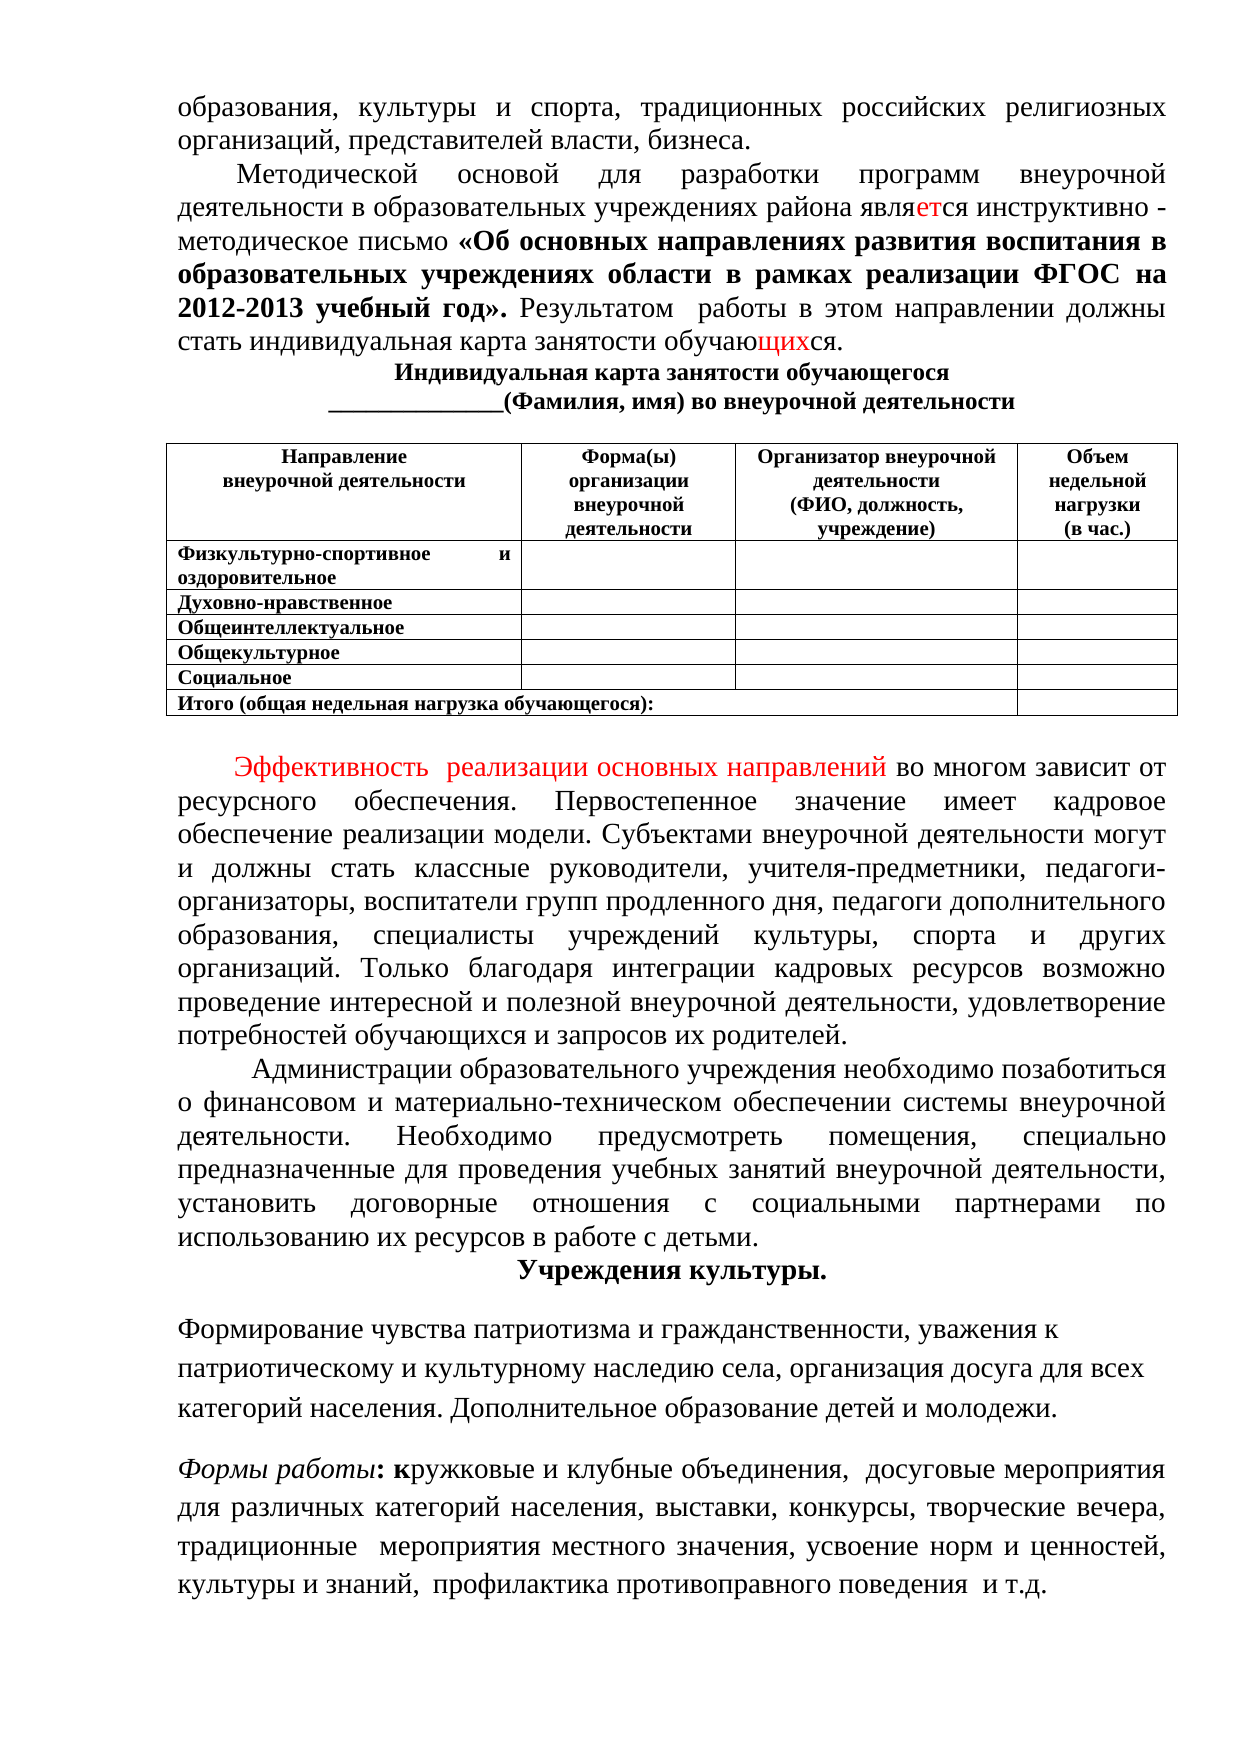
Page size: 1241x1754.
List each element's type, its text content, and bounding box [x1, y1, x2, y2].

text Администрации образовательного учреждения необходимо позаботиться о финансовом и материально-техническом обеспечении системы внеурочной деятельности. Необходимо предусмотреть помещения, специально предназначенные для проведения учебных занятий внеурочной деятельности, установить договорные отношения с социальными партнерами по использованию их ресурсов в работе с детьми. [177, 1051, 1167, 1252]
text Формирование чувства патриотизма и гражданственности, уважения к патриотическому и культурному наследию села, организация досуга для всех категорий населения. Дополнительное образование детей и молодежи. [177, 1312, 1167, 1425]
table_cell Физкультурно-спортивное и оздоровительное [167, 541, 521, 589]
table_cell [522, 541, 735, 589]
table_header Объем недельной нагрузки (в час.) [1018, 444, 1177, 540]
table_cell [736, 541, 1017, 589]
table_cell [522, 665, 735, 689]
table_cell [1018, 690, 1177, 714]
table_cell [736, 665, 1017, 689]
table_cell [1018, 640, 1177, 664]
table_cell Общеинтеллектуальное [167, 615, 521, 639]
table_cell [1018, 615, 1177, 639]
table_cell [1018, 665, 1177, 689]
text ______________(Фамилия, имя) во внеурочной деятельности [177, 386, 1167, 414]
table_cell [736, 640, 1017, 664]
table_cell Социальное [167, 665, 521, 689]
text Эффективность реализации основных направлений во многом зависит от ресурсного обеспечения. Первостепенное значение имеет кадровое обеспечение реализации модели. Субъектами внеурочной деятельности могут и должны стать классные руководители, учителя-предметники, педагоги-организаторы, воспитатели групп продленного дня, педагоги дополнительного образования, специалисты учреждений культуры, спорта и других организаций. Только благодаря интеграции кадровых ресурсов возможно проведение интересной и полезной внеурочной деятельности, удовлетворение потребностей обучающихся и запросов их родителей. [177, 749, 1167, 1051]
table_header Форма(ы) организации внеурочной деятельности [522, 444, 735, 540]
table_cell [1018, 541, 1177, 589]
table_cell Итого (общая недельная нагрузка обучающегося): [167, 690, 1017, 714]
table_cell [736, 615, 1017, 639]
table_cell Духовно-нравственное [167, 590, 521, 614]
table_cell [522, 590, 735, 614]
table_cell [736, 590, 1017, 614]
text Формы работы: кружковые и клубные объединения, досуговые мероприятия для различных категорий населения, выставки, конкурсы, творческие вечера, традиционные мероприятия местного значения, усвоение норм и ценностей, культуры и знаний, профилактика противоправного поведения и т.д. [177, 1451, 1167, 1600]
table_cell [522, 640, 735, 664]
table_cell [1018, 590, 1177, 614]
table_cell [522, 615, 735, 639]
text Методической основой для разработки программ внеурочной деятельности в образовательных учреждениях района является инструктивно - методическое письмо «Об основных направлениях развития воспитания в образовательных учреждениях области в рамках реализации ФГОС на 2012-2013 учебный год». Результатом работы в этом направлении должны стать индивидуальная карта занятости обучающихся. [177, 156, 1167, 357]
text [177, 89, 1167, 156]
table_cell Общекультурное [167, 640, 521, 664]
text Учреждения культуры. [177, 1252, 1167, 1286]
text Индивидуальная карта занятости обучающегося [177, 357, 1167, 386]
table_header Направление внеурочной деятельности [167, 444, 521, 540]
table_header Организатор внеурочной деятельности (ФИО, должность, учреждение) [736, 444, 1017, 540]
